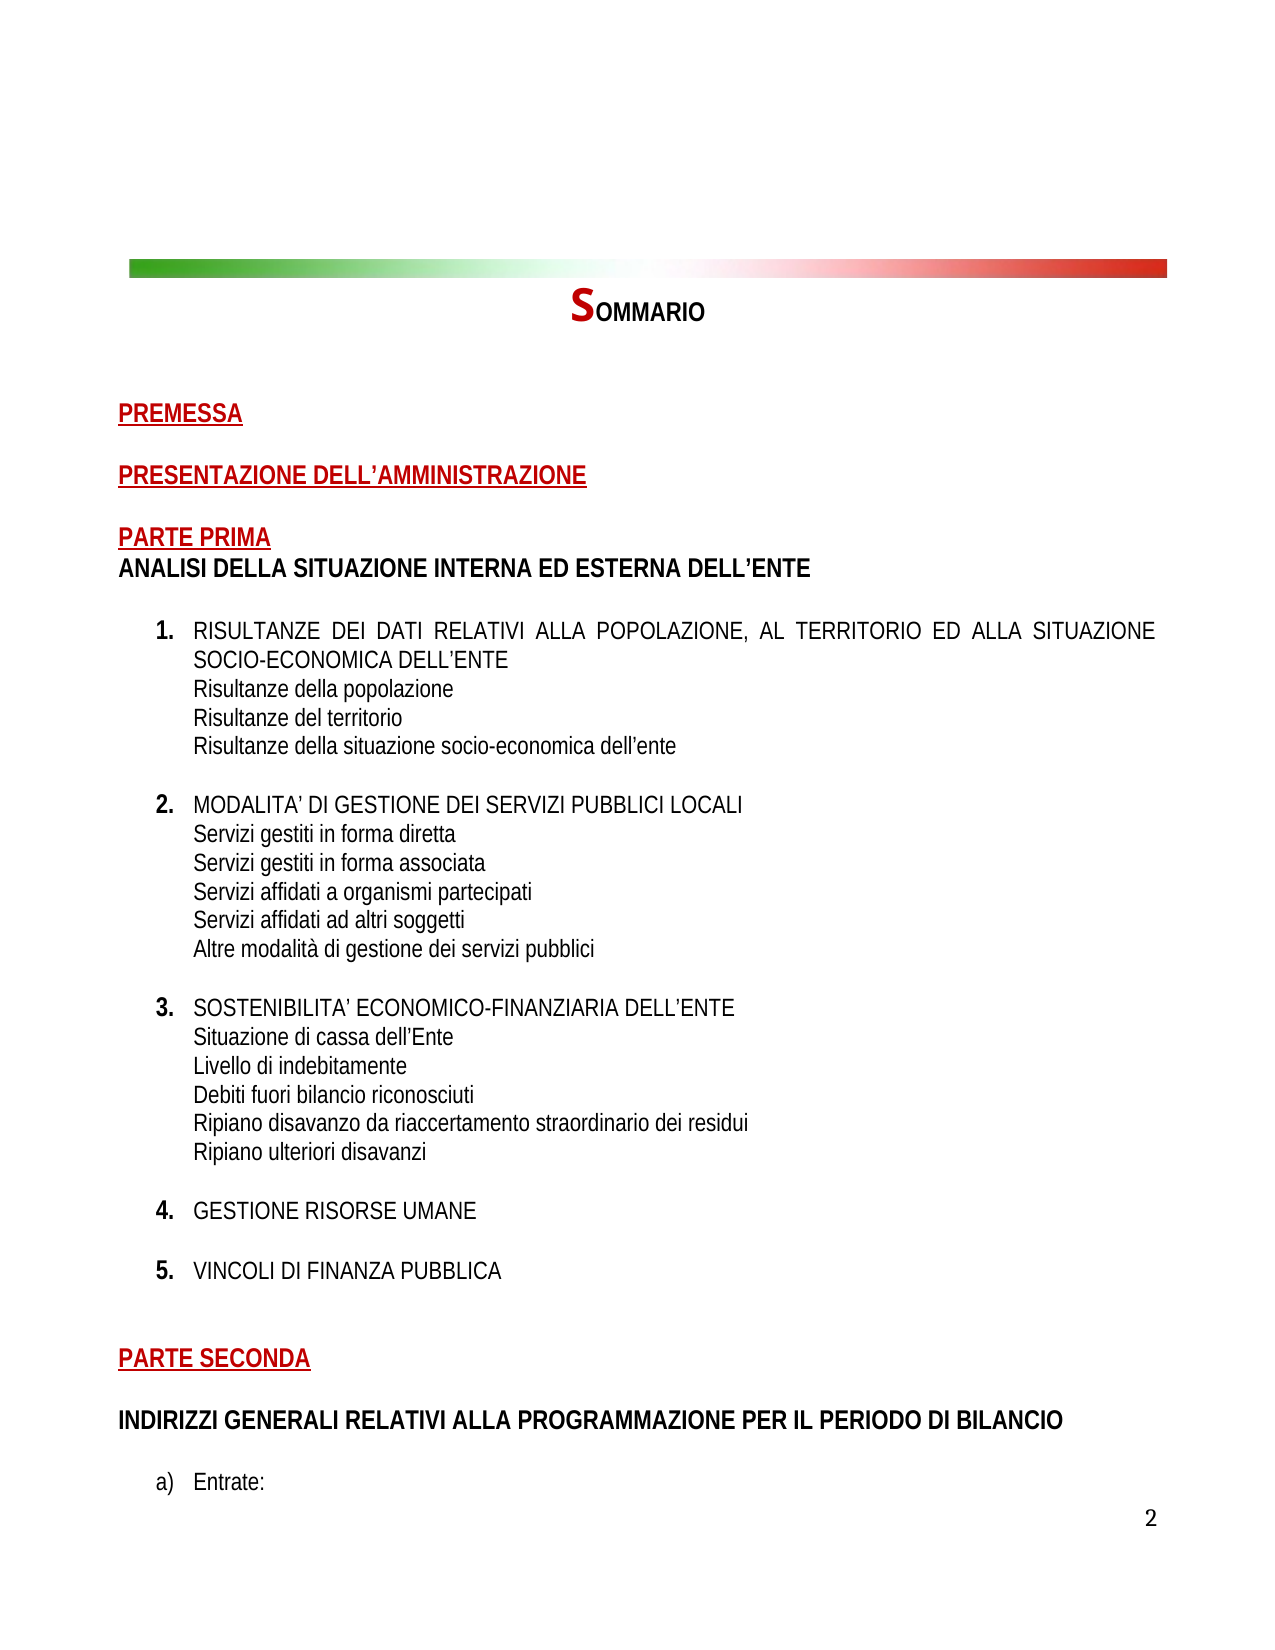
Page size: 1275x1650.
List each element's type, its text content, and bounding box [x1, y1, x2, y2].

text PRESENTAZIONE DELL’AMMINISTRAZIONE [118, 459, 1157, 490]
list Ripiano ulteriori disavanzi [193, 1137, 1157, 1166]
list Risultanze del territorio [193, 702, 1157, 731]
text PREMESSA [118, 397, 1157, 428]
list Altre modalità di gestione dei servizi pubblici [193, 934, 1157, 963]
list GESTIONE RISORSE UMANE [156, 1194, 1157, 1225]
list RISULTANZE DEI DATI RELATIVI ALLA POPOLAZIONE, AL TERRITORIO ED ALLA SITUAZIONE SOCIO-ECONOMICA DELL’ENTE [156, 614, 1157, 674]
list VINCOLI DI FINANZA PUBBLICA [156, 1254, 1157, 1285]
text ANALISI DELLA SITUAZIONE INTERNA ED ESTERNA DELL’ENTE [118, 552, 1157, 583]
list Debiti fuori bilancio riconosciuti [193, 1080, 1157, 1108]
text SOMMARIO [118, 272, 1157, 335]
picture [128, 259, 1168, 278]
list Servizi gestiti in forma diretta [193, 819, 1157, 848]
text PARTE PRIMA [118, 521, 1157, 552]
list MODALITA’ DI GESTIONE DEI SERVIZI PUBBLICI LOCALI [156, 788, 1157, 819]
text PARTE SECONDA [118, 1342, 1157, 1373]
list Ripiano disavanzo da riaccertamento straordinario dei residui [193, 1108, 1157, 1137]
list SOSTENIBILITA’ ECONOMICO-FINANZIARIA DELL’ENTE [156, 991, 1157, 1022]
list Risultanze della popolazione [193, 674, 1157, 702]
list Servizi gestiti in forma associata [193, 848, 1157, 877]
list Entrate: [156, 1466, 1157, 1495]
list Risultanze della situazione socio-economica dell’ente [193, 731, 1157, 760]
list Servizi affidati ad altri soggetti [193, 905, 1157, 934]
list Servizi affidati a organismi partecipati [193, 877, 1157, 905]
text INDIRIZZI GENERALI RELATIVI ALLA PROGRAMMAZIONE PER IL PERIODO DI BILANCIO [118, 1404, 1157, 1435]
list Situazione di cassa dell’Ente [193, 1022, 1157, 1051]
list Livello di indebitamente [193, 1051, 1157, 1080]
